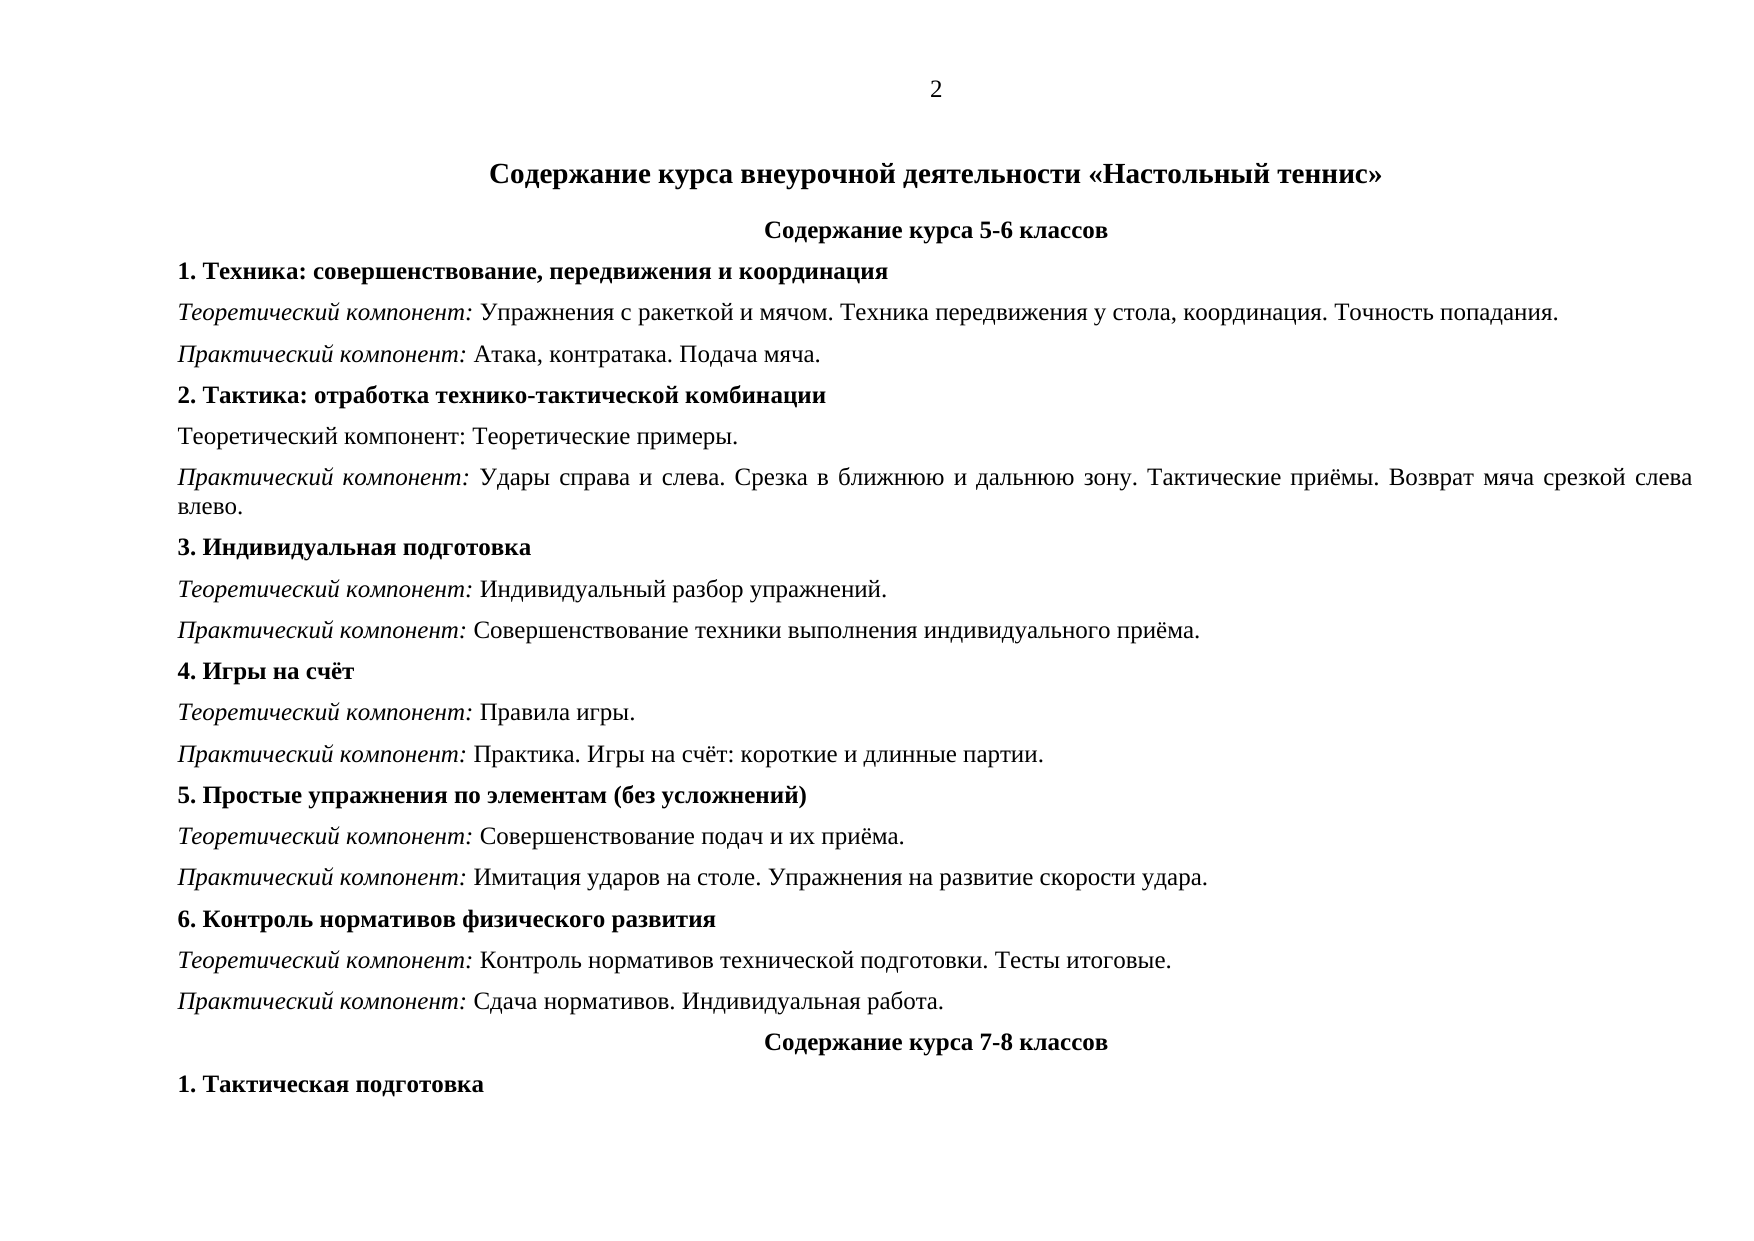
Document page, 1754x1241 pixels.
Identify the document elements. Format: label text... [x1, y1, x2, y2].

text Практический компонент: Атака, контратака. Подача мяча. [177, 339, 1695, 367]
subtitle Содержание курса 7-8 классов [177, 1027, 1695, 1056]
text 1. Тактическая подготовка [177, 1069, 1695, 1097]
text Теоретический компонент: Упражнения с ракеткой и мячом. Техника передвижения у стола, координация. Точность попадания. [177, 297, 1695, 326]
text Теоретический компонент: Индивидуальный разбор упражнений. [177, 574, 1695, 602]
text 1. Техника: совершенствование, передвижения и координация [177, 256, 1695, 285]
text 3. Индивидуальная подготовка [177, 532, 1695, 561]
text 5. Простые упражнения по элементам (без усложнений) [177, 780, 1695, 809]
text 4. Игры на счёт [177, 656, 1695, 685]
text Практический компонент: Совершенствование техники выполнения индивидуального приёма. [177, 615, 1695, 644]
subtitle Содержание курса внеурочной деятельности «Настольный теннис» [177, 156, 1695, 190]
text Теоретический компонент: Контроль нормативов технической подготовки. Тесты итоговые. [177, 945, 1695, 974]
text Практический компонент: Удары справа и слева. Срезка в ближнюю и дальнюю зону. Тактические приёмы. Возврат мяча срезкой слева влево. [177, 462, 1695, 520]
text Практический компонент: Имитация ударов на столе. Упражнения на развитие скорости удара. [177, 862, 1695, 891]
text Теоретический компонент: Правила игры. [177, 697, 1695, 726]
text Практический компонент: Сдача нормативов. Индивидуальная работа. [177, 986, 1695, 1015]
text Теоретический компонент: Совершенствование подач и их приёма. [177, 821, 1695, 850]
text Практический компонент: Практика. Игры на счёт: короткие и длинные партии. [177, 739, 1695, 767]
text 2. Тактика: отработка технико-тактической комбинации [177, 380, 1695, 409]
subtitle Содержание курса 5-6 классов [177, 215, 1695, 244]
text Теоретический компонент: Теоретические примеры. [177, 421, 1695, 450]
text 6. Контроль нормативов физического развития [177, 904, 1695, 932]
